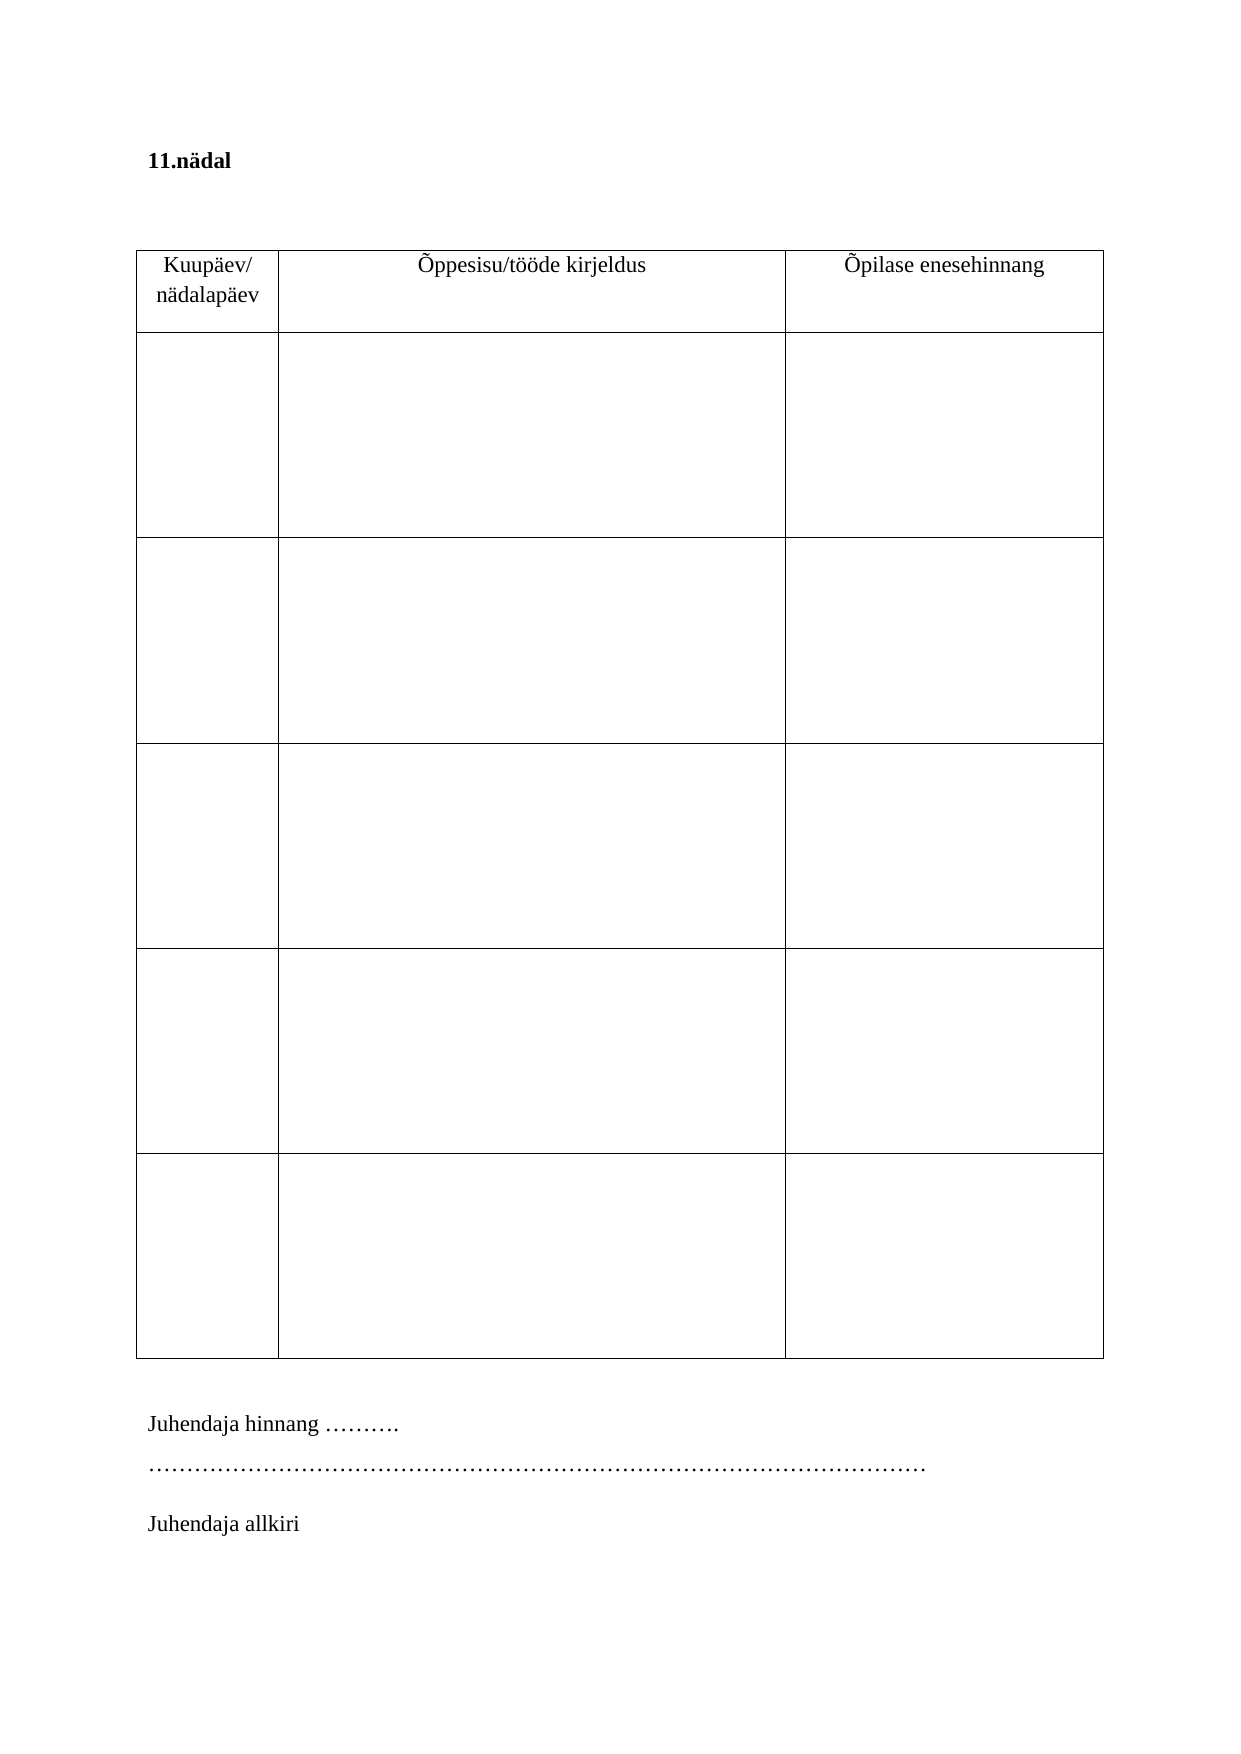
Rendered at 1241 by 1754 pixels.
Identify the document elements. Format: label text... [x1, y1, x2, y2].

table_cell [137, 744, 278, 948]
table_cell [786, 333, 1103, 537]
table_cell [279, 333, 785, 537]
table_cell [137, 1154, 278, 1358]
table_header Õppesisu/tööde kirjeldus [279, 251, 785, 332]
table_cell [279, 1154, 785, 1358]
table_cell [137, 333, 278, 537]
table_cell [279, 949, 785, 1153]
table_cell [786, 1154, 1103, 1358]
text Juhendaja hinnang ……….………………………………………………………………………………………… [148, 1410, 1137, 1476]
table_cell [137, 949, 278, 1153]
table_header Kuupäev/ nädalapäev [137, 251, 278, 332]
table_cell [137, 538, 278, 742]
table_cell [786, 744, 1103, 948]
table_header Õpilase enesehinnang [786, 251, 1103, 332]
text Juhendaja allkiri [148, 1510, 1137, 1536]
table_cell [279, 744, 785, 948]
table_cell [786, 538, 1103, 742]
text 11.nädal [148, 148, 1137, 174]
table_cell [279, 538, 785, 742]
table_cell [786, 949, 1103, 1153]
